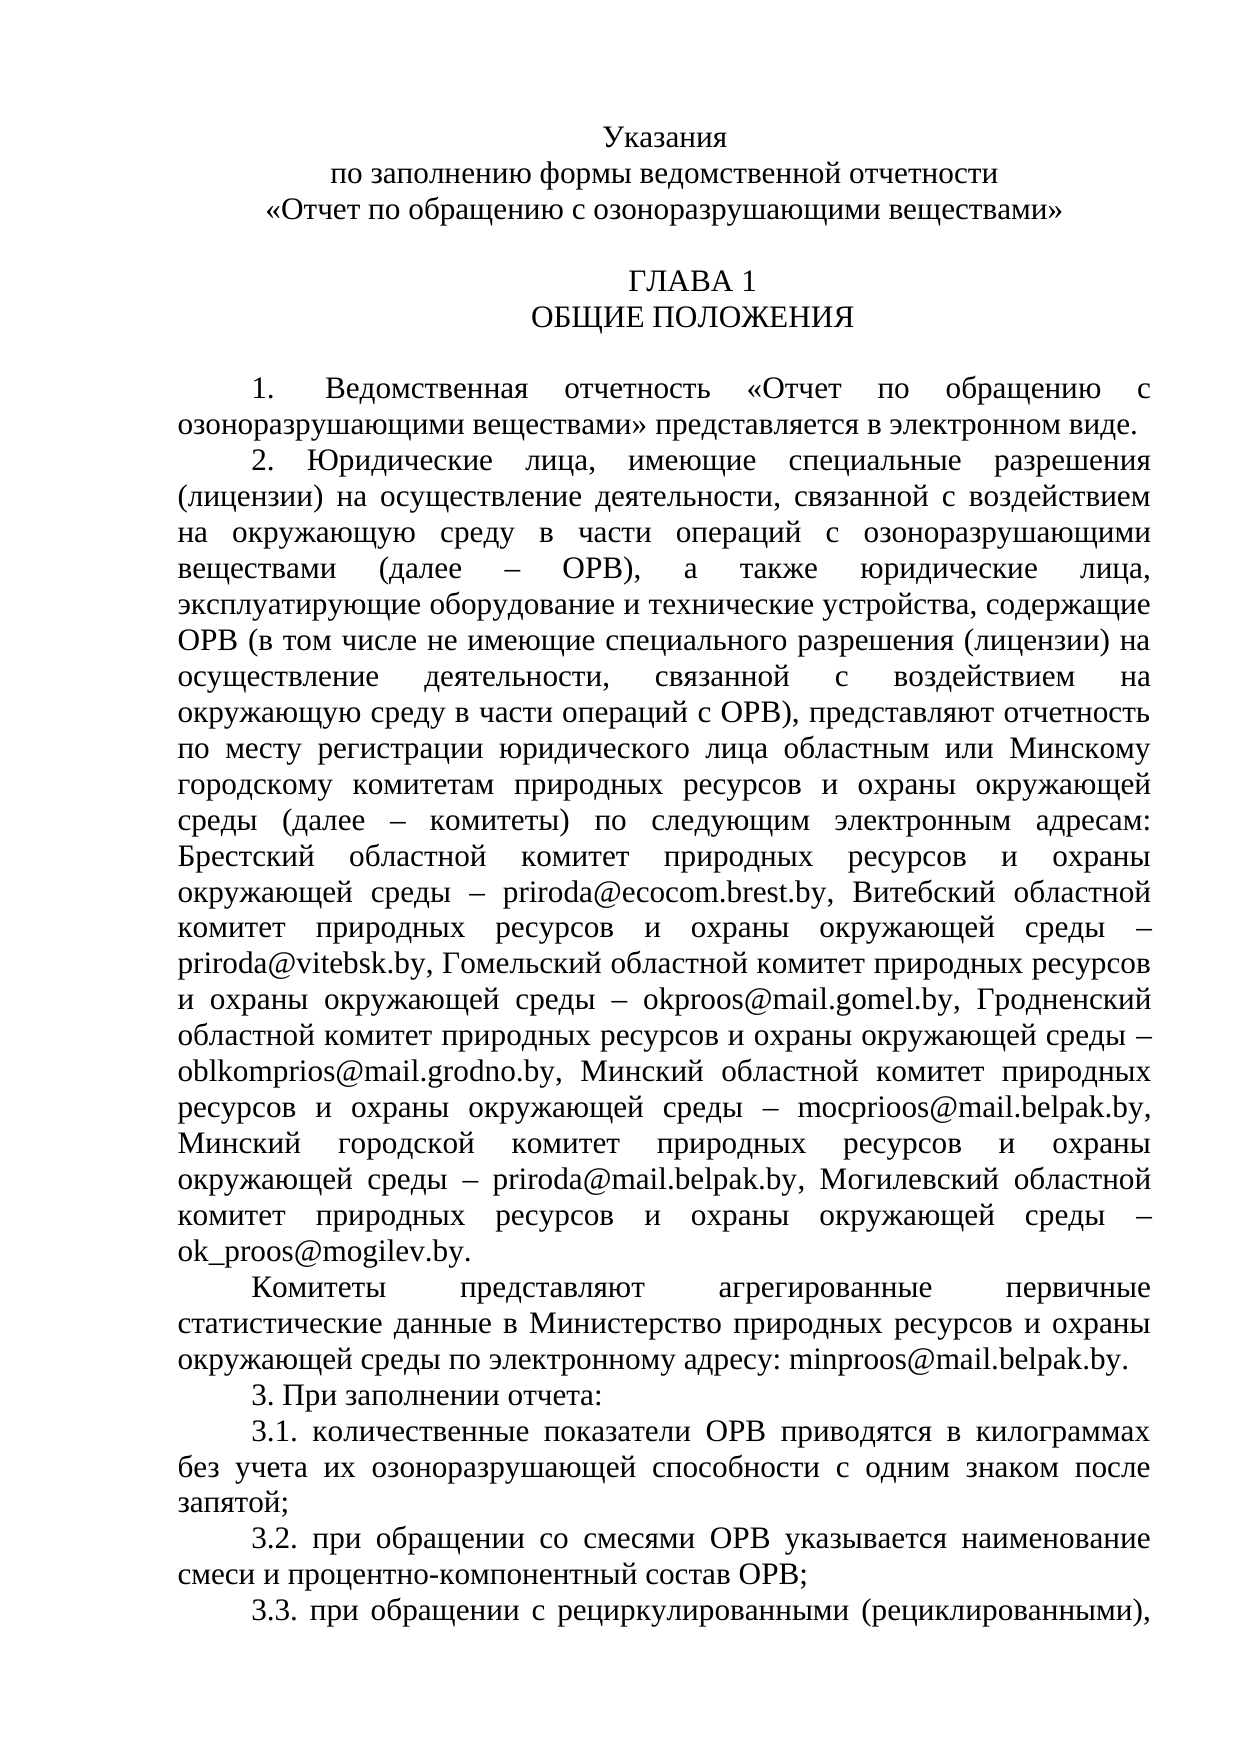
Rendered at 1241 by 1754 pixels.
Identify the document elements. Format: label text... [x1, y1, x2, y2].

text 3.2. при обращении со смесями ОРВ указывается наименование смеси и процентно-компонентный состав ОРВ; [177, 1520, 1152, 1592]
text 3. При заполнении отчета: [177, 1376, 1152, 1412]
title Указания [177, 118, 1152, 154]
text 2. Юридические лица, имеющие специальные разрешения (лицензии) на осуществление деятельности, связанной с воздействием на окружающую среду в части операций с озоноразрушающими веществами (далее – ОРВ), а также юридические лица, эксплуатирующие оборудование и технические устройства, содержащие ОРВ (в том числе не имеющие специального разрешения (лицензии) на осуществление деятельности, связанной с воздействием на окружающую среду в части операций с ОРВ), представляют отчетность по месту регистрации юридического лица областным или Минскому городскому комитетам природных ресурсов и охраны окружающей среды (далее – комитеты) по следующим электронным адресам: Брестский областной комитет природных ресурсов и охраны окружающей среды – priroda@ecocom.brest.by, Витебский областной комитет природных ресурсов и охраны окружающей среды – priroda@vitebsk.by, Гомельский областной комитет природных ресурсов и охраны окружающей среды – okproos@mail.gomel.by, Гродненский областной комитет природных ресурсов и охраны окружающей среды – oblkomprios@mail.grodno.by, Минский областной комитет природных ресурсов и охраны окружающей среды – mocprioos@mail.belpak.by, Минский городской комитет природных ресурсов и охраны окружающей среды – priroda@mail.belpak.by, Могилевский областной комитет природных ресурсов и охраны окружающей среды – ok_proos@mogilev.by. [177, 442, 1152, 1268]
title «Отчет по обращению с озоноразрушающими веществами» [177, 190, 1152, 226]
text Комитеты представляют агрегированные первичные статистические данные в Министерство природных ресурсов и охраны окружающей среды по электронному адресу: minproos@mail.belpak.by. [177, 1268, 1152, 1376]
text 3.1. количественные показатели ОРВ приводятся в килограммах без учета их озоноразрушающей способности с одним знаком после запятой; [177, 1412, 1152, 1520]
text ГЛАВА 1 [177, 262, 1152, 298]
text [177, 1592, 1152, 1627]
text ОБЩИЕ ПОЛОЖЕНИЯ [177, 298, 1152, 334]
list Ведомственная отчетность «Отчет по обращению с озоноразрушающими веществами» представляется в электронном виде. [177, 370, 1152, 442]
title по заполнению формы ведомственной отчетности [177, 154, 1152, 190]
